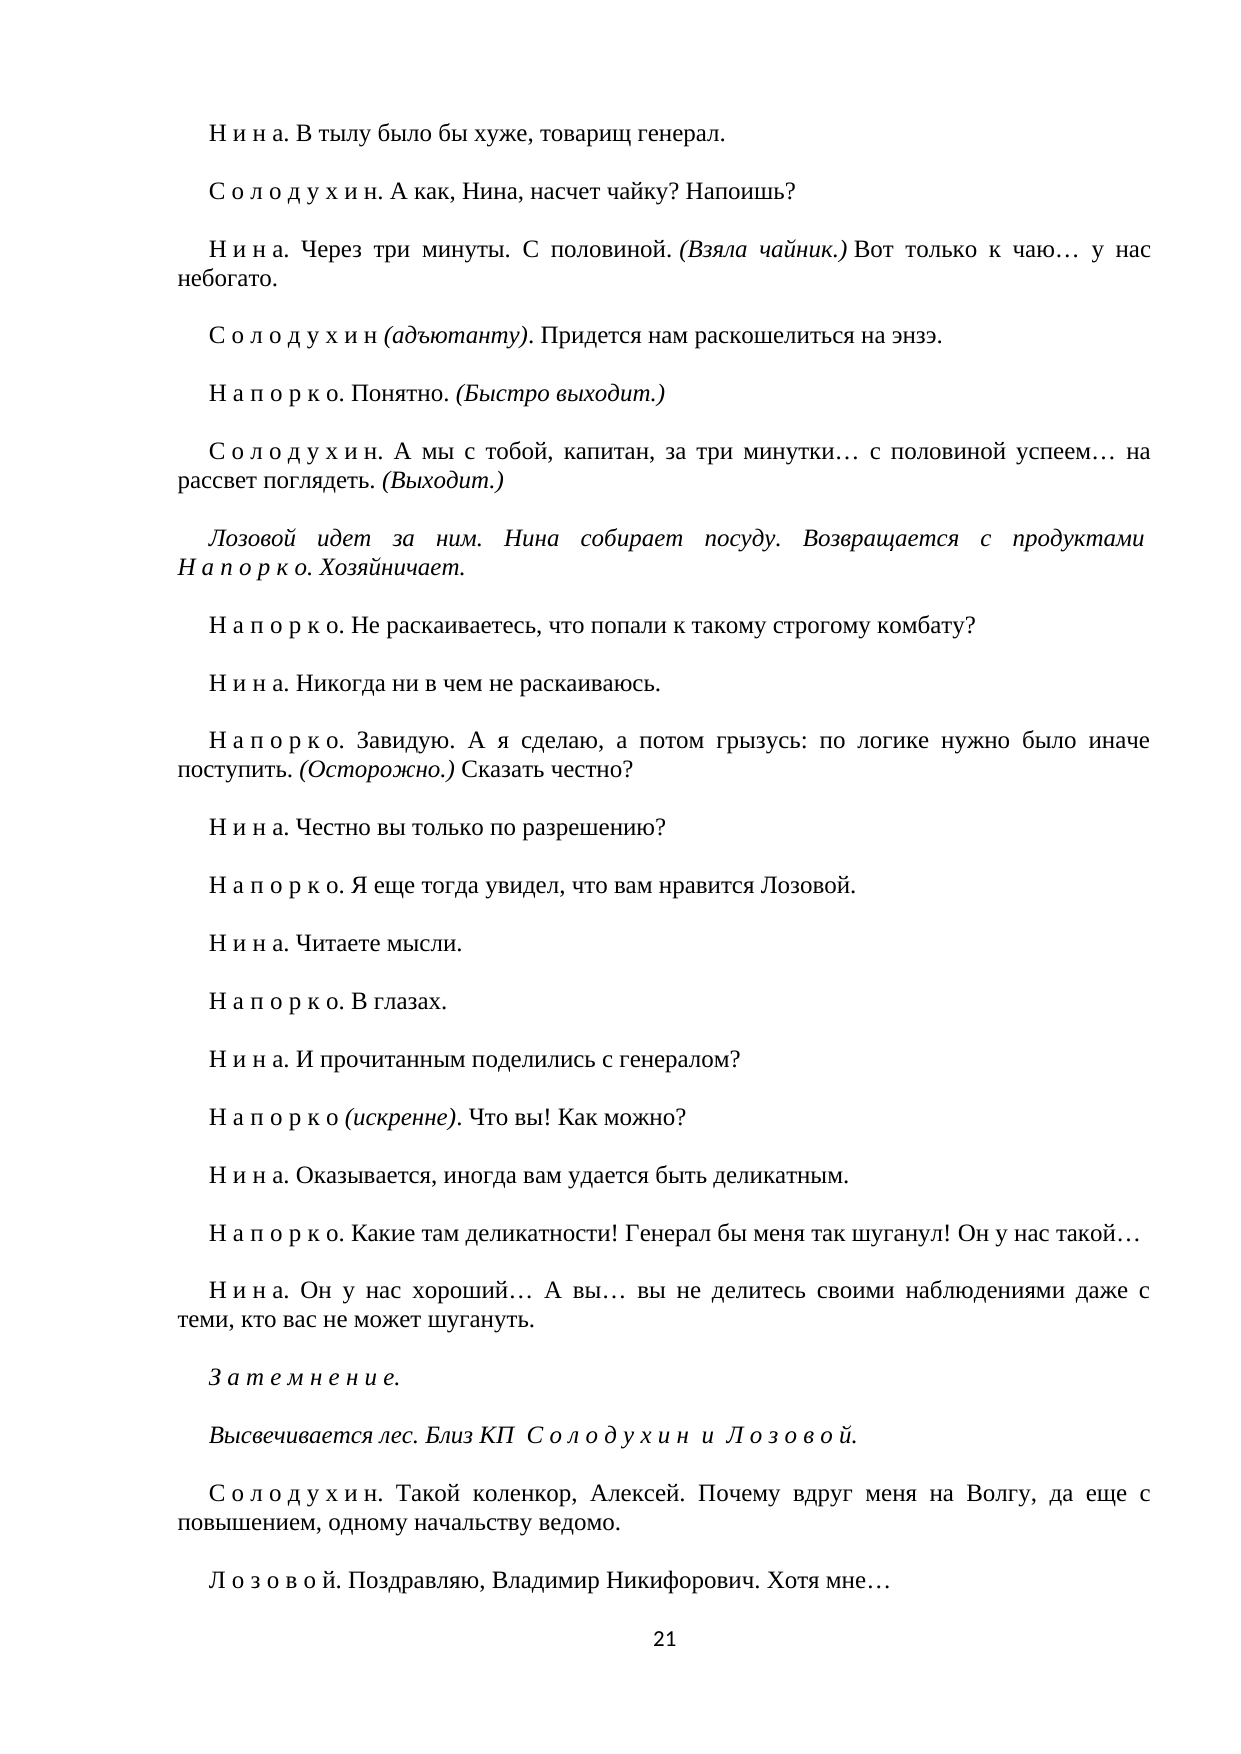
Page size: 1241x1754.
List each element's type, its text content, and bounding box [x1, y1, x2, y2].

text Л о з о в о й. Поздравляю, Владимир Никифорович. Хотя мне… [177, 1565, 1152, 1593]
text Н а п о р к о. В глазах. [177, 986, 1152, 1015]
text Н а п о р к о. Какие там деликатности! Генерал бы меня так шуганул! Он у нас такой… [177, 1218, 1152, 1246]
text Н а п о р к о. Не раскаиваетесь, что попали к такому строгому комбату? [177, 610, 1152, 638]
text С о л о д у х и н. А как, Нина, насчет чайку? Напоишь? [177, 176, 1152, 205]
text С о л о д у х и н. А мы с тобой, капитан, за три минутки… с половиной успеем… на рассвет поглядеть. (Выходит.) [177, 436, 1152, 494]
text Лозовой идет за ним. Нина собирает посуду. Возвращается с продуктами Н а п о р к о. Хозяйничает. [177, 523, 1152, 581]
text Н и н а. В тылу было бы хуже, товарищ генерал. [177, 118, 1152, 147]
text Н и н а. Через три минуты. С половиной. (Взяла чайник.) Вот только к чаю… у нас небогато. [177, 234, 1152, 291]
text Н а п о р к о. Я еще тогда увидел, что вам нравится Лозовой. [177, 870, 1152, 899]
text Н и н а. Оказывается, иногда вам удается быть деликатным. [177, 1160, 1152, 1188]
text З а т е м н е н и е. [177, 1362, 1152, 1391]
text Н и н а. Он у нас хороший… А вы… вы не делитесь своими наблюдениями даже с теми, кто вас не может шугануть. [177, 1276, 1152, 1333]
text Н и н а. Честно вы только по разрешению? [177, 812, 1152, 841]
text С о л о д у х и н (адъютанту). Придется нам раскошелиться на энзэ. [177, 321, 1152, 349]
text Н а п о р к о. Понятно. (Быстро выходит.) [177, 378, 1152, 407]
text Н и н а. И прочитанным поделились с генералом? [177, 1044, 1152, 1073]
text Н а п о р к о (искренне). Что вы! Как можно? [177, 1102, 1152, 1131]
text Н а п о р к о. Завидую. А я сделаю, а потом грызусь: по логике нужно было иначе поступить. (Осторожно.) Сказать честно? [177, 726, 1152, 783]
text С о л о д у х и н. Такой коленкор, Алексей. Почему вдруг меня на Волгу, да еще с повышением, одному начальству ведомо. [177, 1478, 1152, 1536]
text Н и н а. Никогда ни в чем не раскаиваюсь. [177, 668, 1152, 696]
text Высвечивается лес. Близ КП С о л о д у х и н и Л о з о в о й. [177, 1420, 1152, 1449]
text Н и н а. Читаете мысли. [177, 928, 1152, 957]
